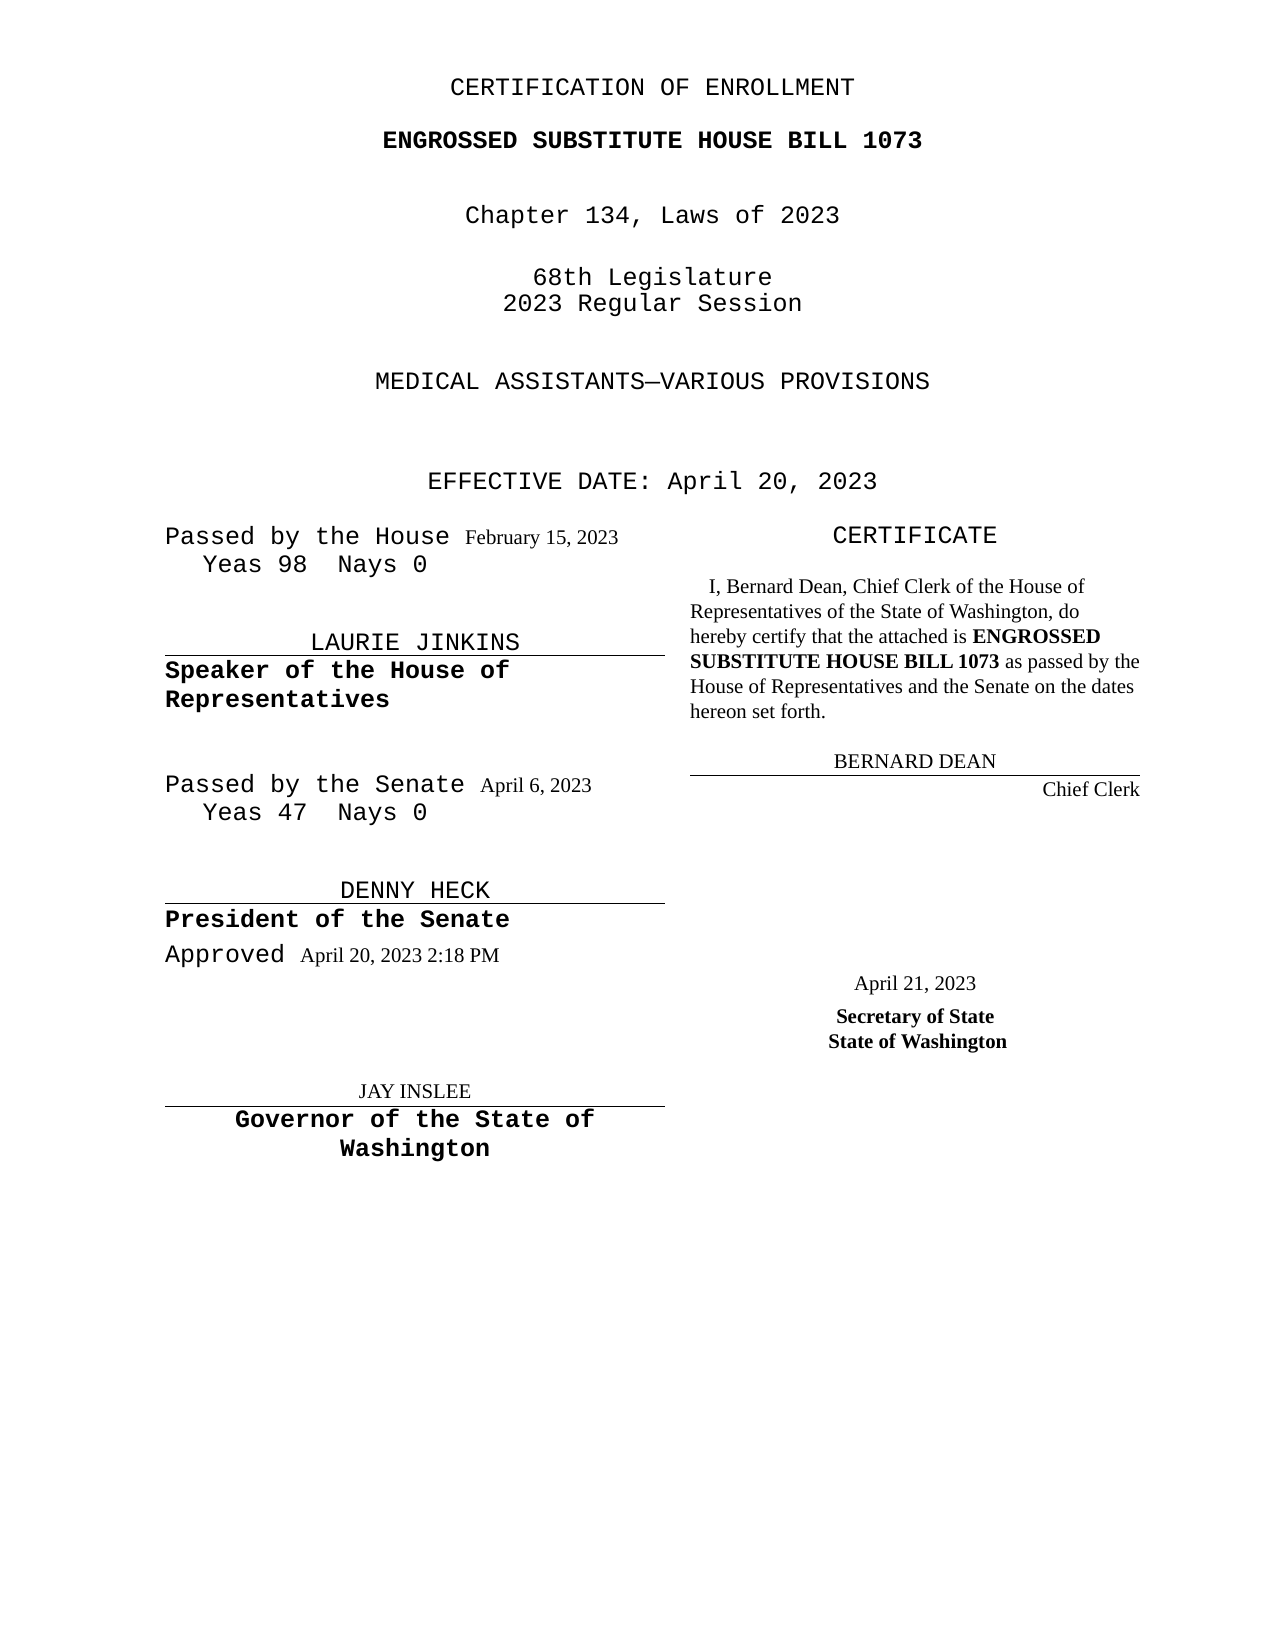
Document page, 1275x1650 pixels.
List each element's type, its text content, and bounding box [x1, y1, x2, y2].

text CERTIFICATION OF ENROLLMENT [135, 75, 1170, 103]
text EFFECTIVE DATE: April 20, 2023 [135, 469, 1170, 494]
text MEDICAL ASSISTANTS—VARIOUS PROVISIONS [135, 369, 1170, 394]
text ENGROSSED SUBSTITUTE HOUSE BILL 1073 [135, 128, 1170, 153]
table_cell JAY INSLEE Governor of the State of Washington [153, 1000, 677, 1168]
table_header Passed by the House February 15, 2023 Yeas 98 Nays 0 LAURIE JINKINS Speaker of the House of Representatives Passed by the Senate April 6, 2023 Yeas 47 Nays 0 DENNY HECK President of the Senate [153, 519, 677, 939]
table_cell Secretary of State State of Washington [678, 1000, 1152, 1168]
text 2023 Regular Session [135, 291, 1170, 319]
text 68th Legislature [135, 266, 1170, 291]
text Chapter 134, Laws of 2023 [135, 203, 1170, 228]
table_header CERTIFICATE I, Bernard Dean, Chief Clerk of the House of Representatives of the State of Washington, do hereby certify that the attached is ENGROSSED SUBSTITUTE HOUSE BILL 1073 as passed by the House of Representatives and the Senate on the dates hereon set forth. BERNARD DEAN Chief Clerk [678, 519, 1152, 939]
table_cell April 21, 2023 [678, 939, 1152, 999]
table_cell Approved April 20, 2023 2:18 PM [153, 939, 677, 999]
